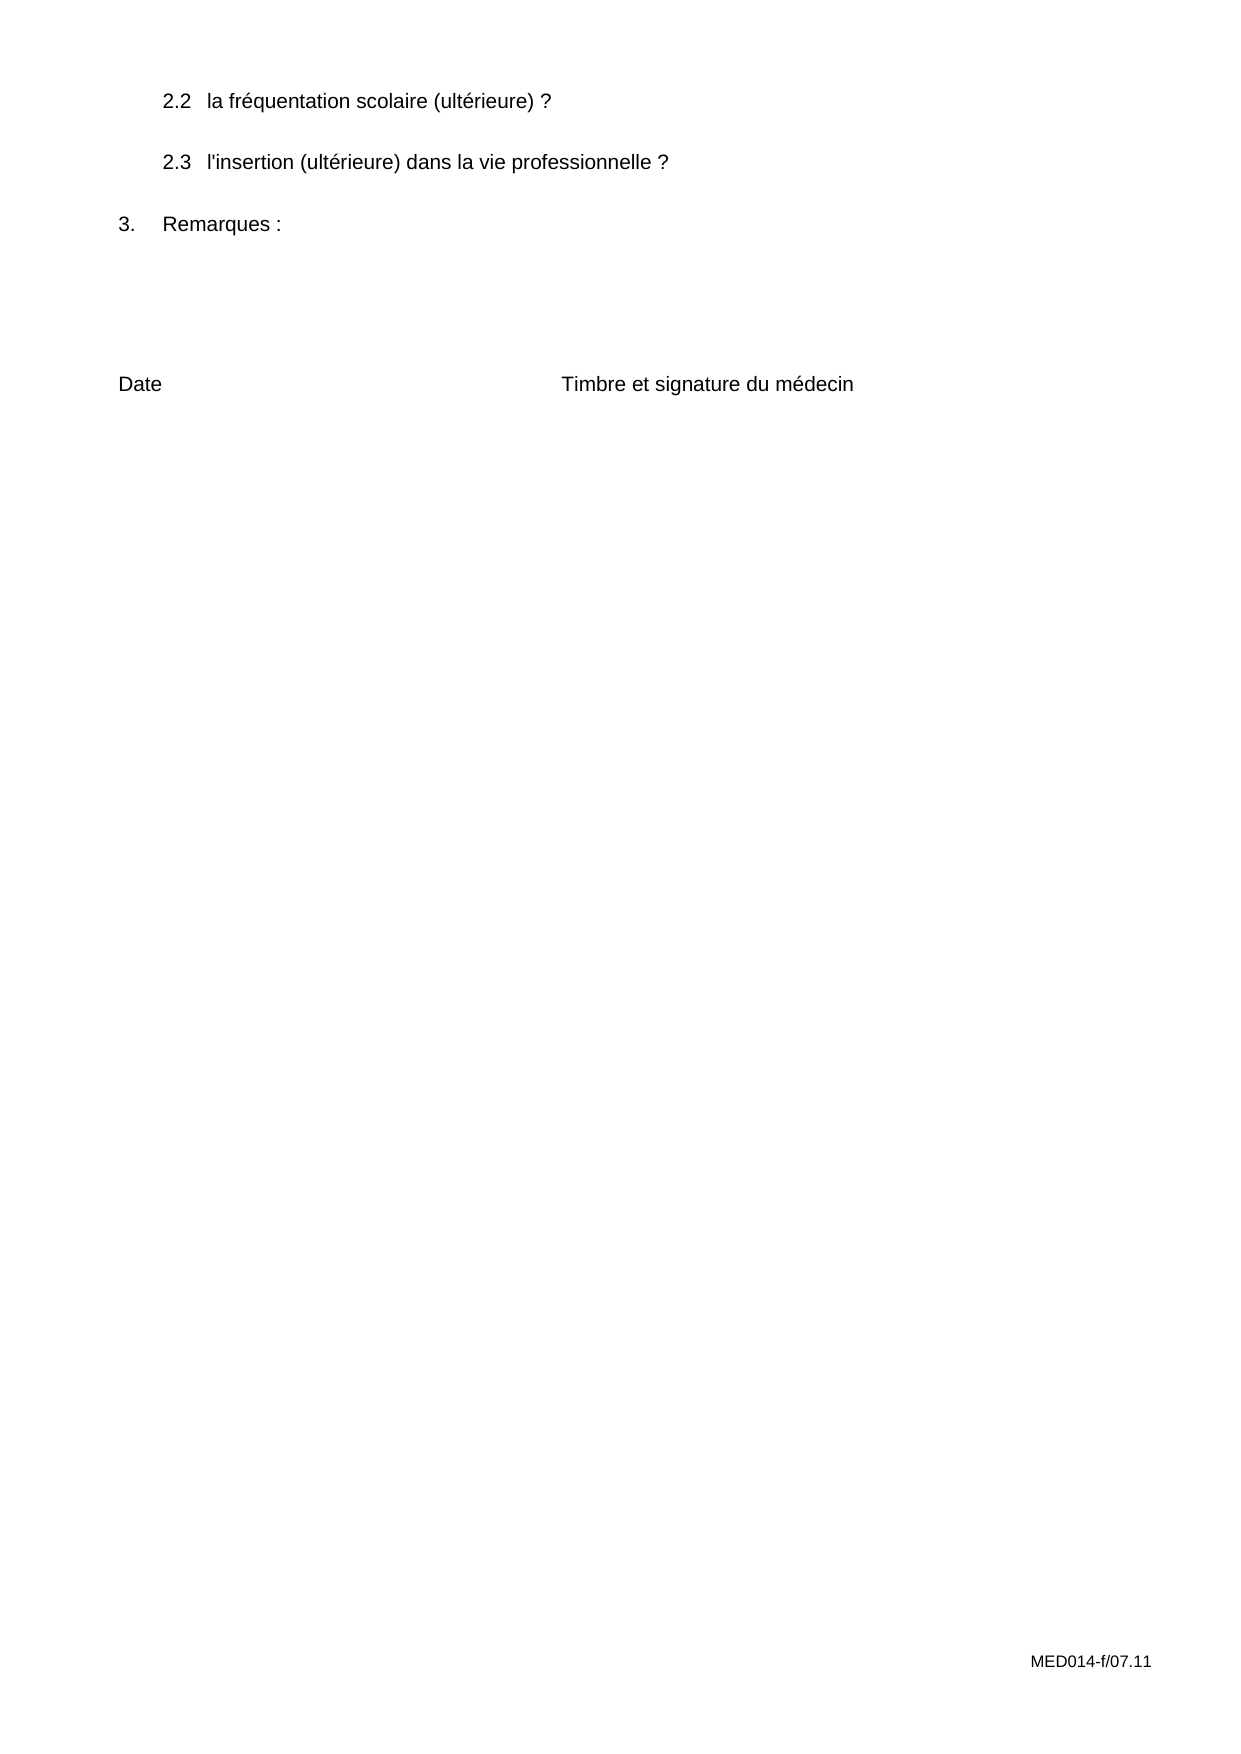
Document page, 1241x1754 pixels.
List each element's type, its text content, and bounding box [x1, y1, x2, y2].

text 3. Remarques : [118, 212, 1152, 236]
text 2.3 l'insertion (ultérieure) dans la vie professionnelle ? [118, 150, 1152, 174]
text 2.2 la fréquentation scolaire (ultérieure) ? [118, 89, 1152, 113]
text Date Timbre et signature du médecin [118, 372, 1152, 396]
